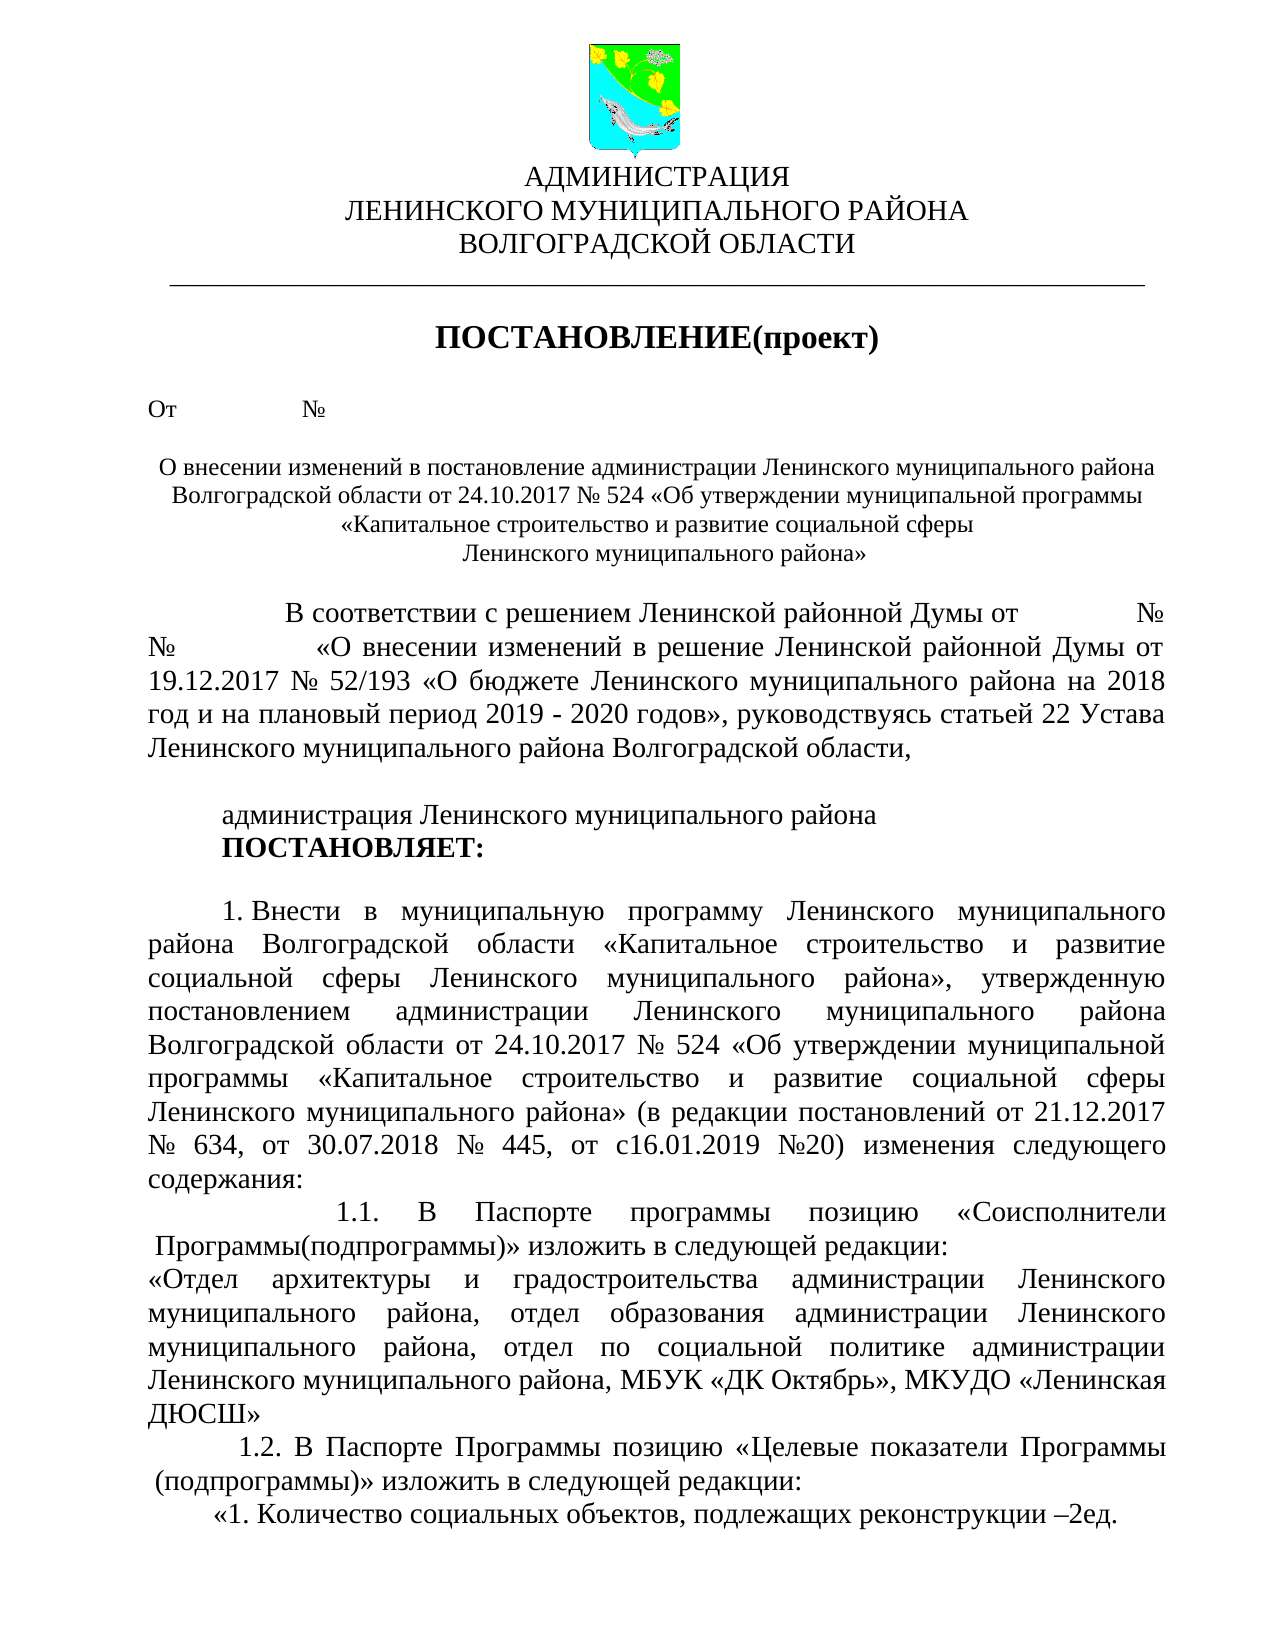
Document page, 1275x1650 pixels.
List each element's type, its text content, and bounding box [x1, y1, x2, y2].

text 1.2. В Паспорте Программы позицию «Целевые показатели Программы (подпрограммы)» изложить в следующей редакции: [154, 1429, 1166, 1496]
picture [589, 44, 680, 157]
text ПОСТАНОВЛЯЕТ: [148, 830, 1166, 864]
title О внесении изменений в постановление администрации Ленинского муниципального района Волгоградской области от 24.10.2017 № 524 «Об утверждении муниципальной программы «Капитальное строительство и развитие социальной сферы [148, 452, 1166, 538]
text 1.1. В Паспорте программы позицию «Соисполнители Программы(подпрограммы)» изложить в следующей редакции: [154, 1194, 1166, 1262]
text ______________________________________________________________________________ [148, 260, 1166, 289]
title Ленинского муниципального района» [148, 538, 1181, 567]
title Внести в муниципальную программу Ленинского муниципального района Волгоградской области «Капитальное строительство и развитие социальной сферы Ленинского муниципального района», утвержденную постановлением администрации Ленинского муниципального района Волгоградской области от 24.10.2017 № 524 «Об утверждении муниципальной программы «Капитальное строительство и развитие социальной сферы Ленинского муниципального района» (в редакции постановлений от 21.12.2017 № 634, от 30.07.2018 № 445, от с16.01.2019 №20) изменения следующего содержания: [148, 893, 1166, 1194]
text В соответствии с решением Ленинской районной Думы от № № «О внесении изменений в решение Ленинской районной Думы от 19.12.2017 № 52/193 «О бюджете Ленинского муниципального района на 2018 год и на плановый период 2019 - 2020 годов», руководствуясь статьей 22 Устава Ленинского муниципального района Волгоградской области, [148, 596, 1166, 763]
text администрация Ленинского муниципального района [148, 797, 1166, 830]
text «1. Количество социальных объектов, подлежащих реконструкции –2ед. [154, 1496, 1166, 1530]
table_header [140, 44, 1135, 159]
text От № [148, 394, 1166, 423]
text «Отдел архитектуры и градостроительства администрации Ленинского муниципального района, отдел образования администрации Ленинского муниципального района, отдел по социальной политике администрации Ленинского муниципального района, МБУК «ДК Октябрь», МКУДО «Ленинская ДЮСШ» [148, 1262, 1166, 1429]
text АДМИНИСТРАЦИЯ ЛЕНИНСКОГО МУНИЦИПАЛЬНОГО РАЙОНА ВОЛГОГРАДСКОЙ ОБЛАСТИ [148, 159, 1166, 260]
text ПОСТАНОВЛЕНИЕ(проект) [148, 318, 1166, 356]
